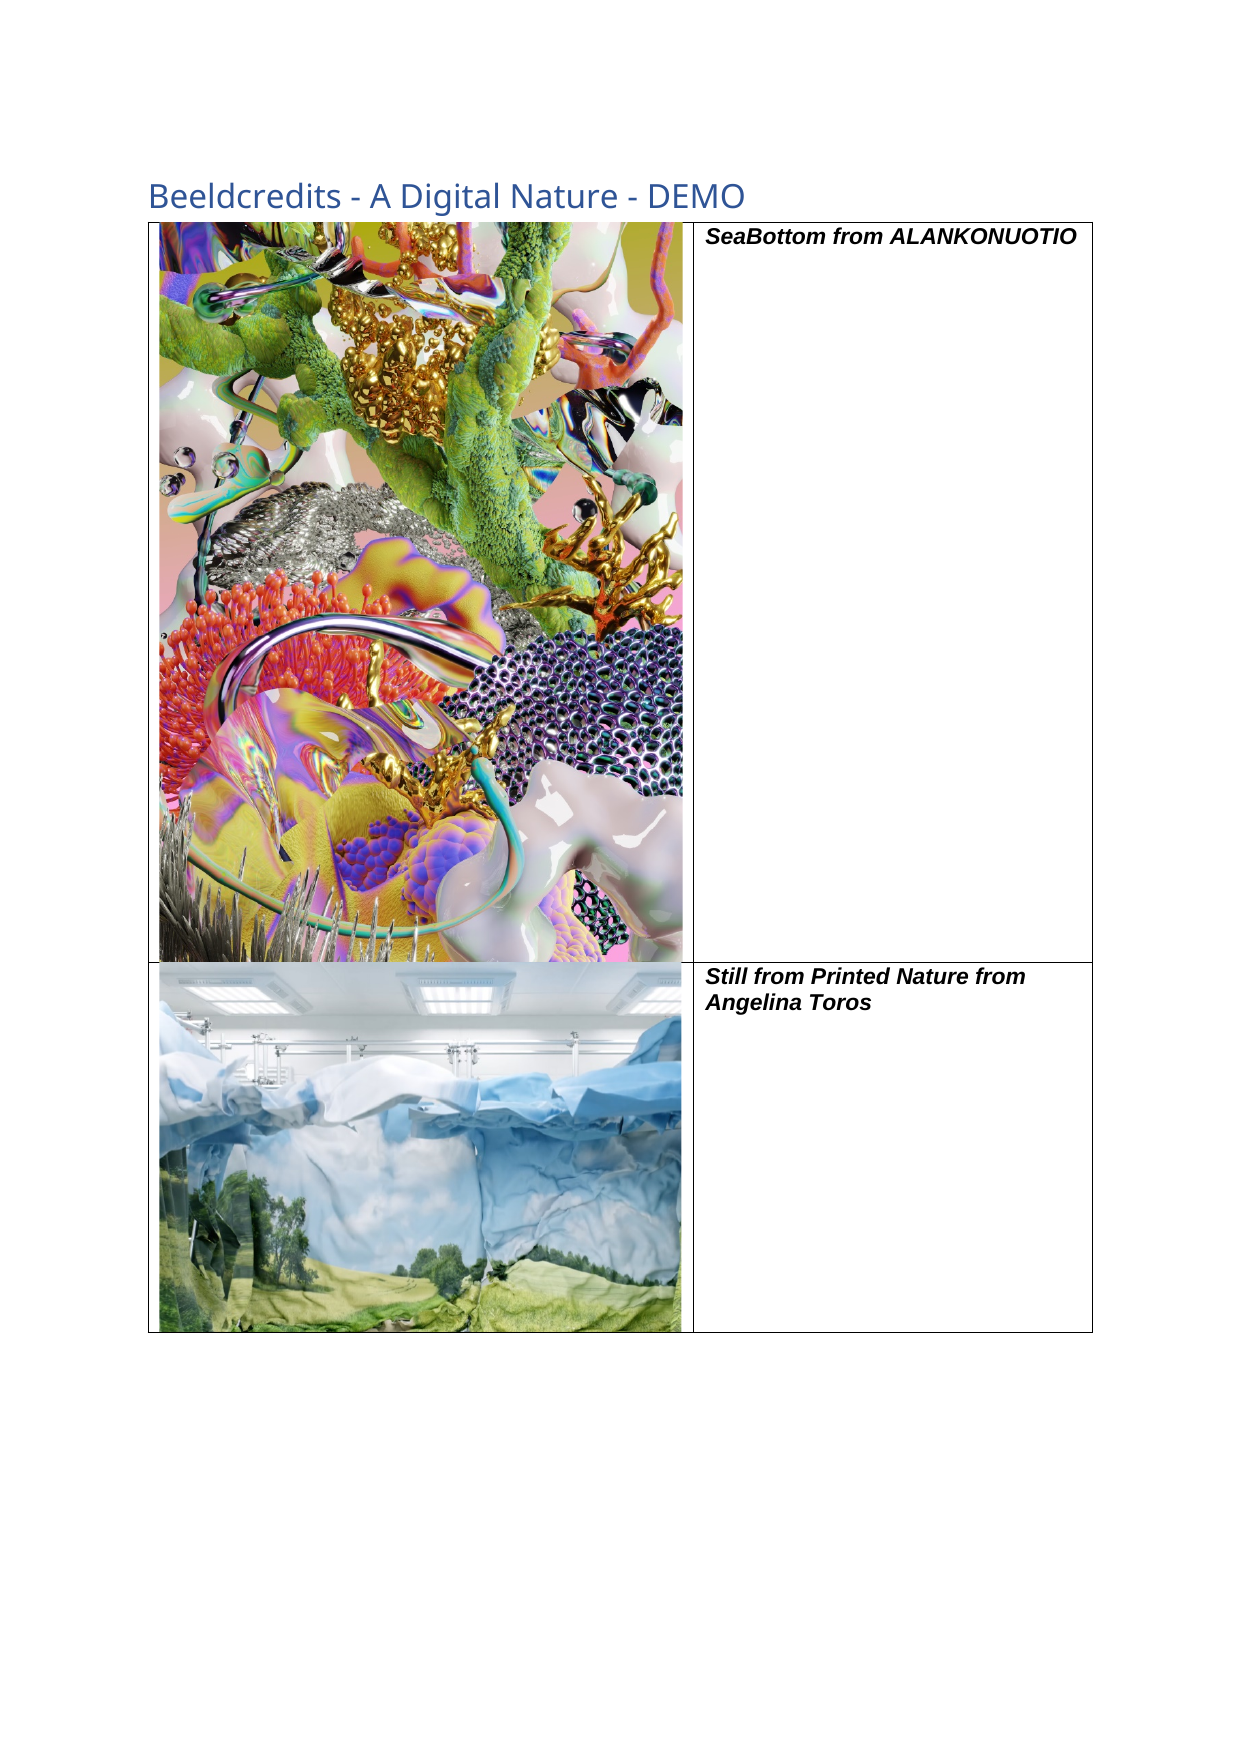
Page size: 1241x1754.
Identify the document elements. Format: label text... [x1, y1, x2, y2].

table_cell [682, 963, 693, 1332]
table_header SeaBottom from ALANKONUOTIO [694, 223, 1092, 962]
table_header [683, 223, 693, 962]
picture [159, 222, 683, 1332]
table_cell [694, 963, 1092, 1332]
table_header [149, 223, 159, 962]
table_cell [149, 963, 159, 1332]
subtitle Beeldcredits - A Digital Nature - DEMO [148, 173, 1093, 218]
